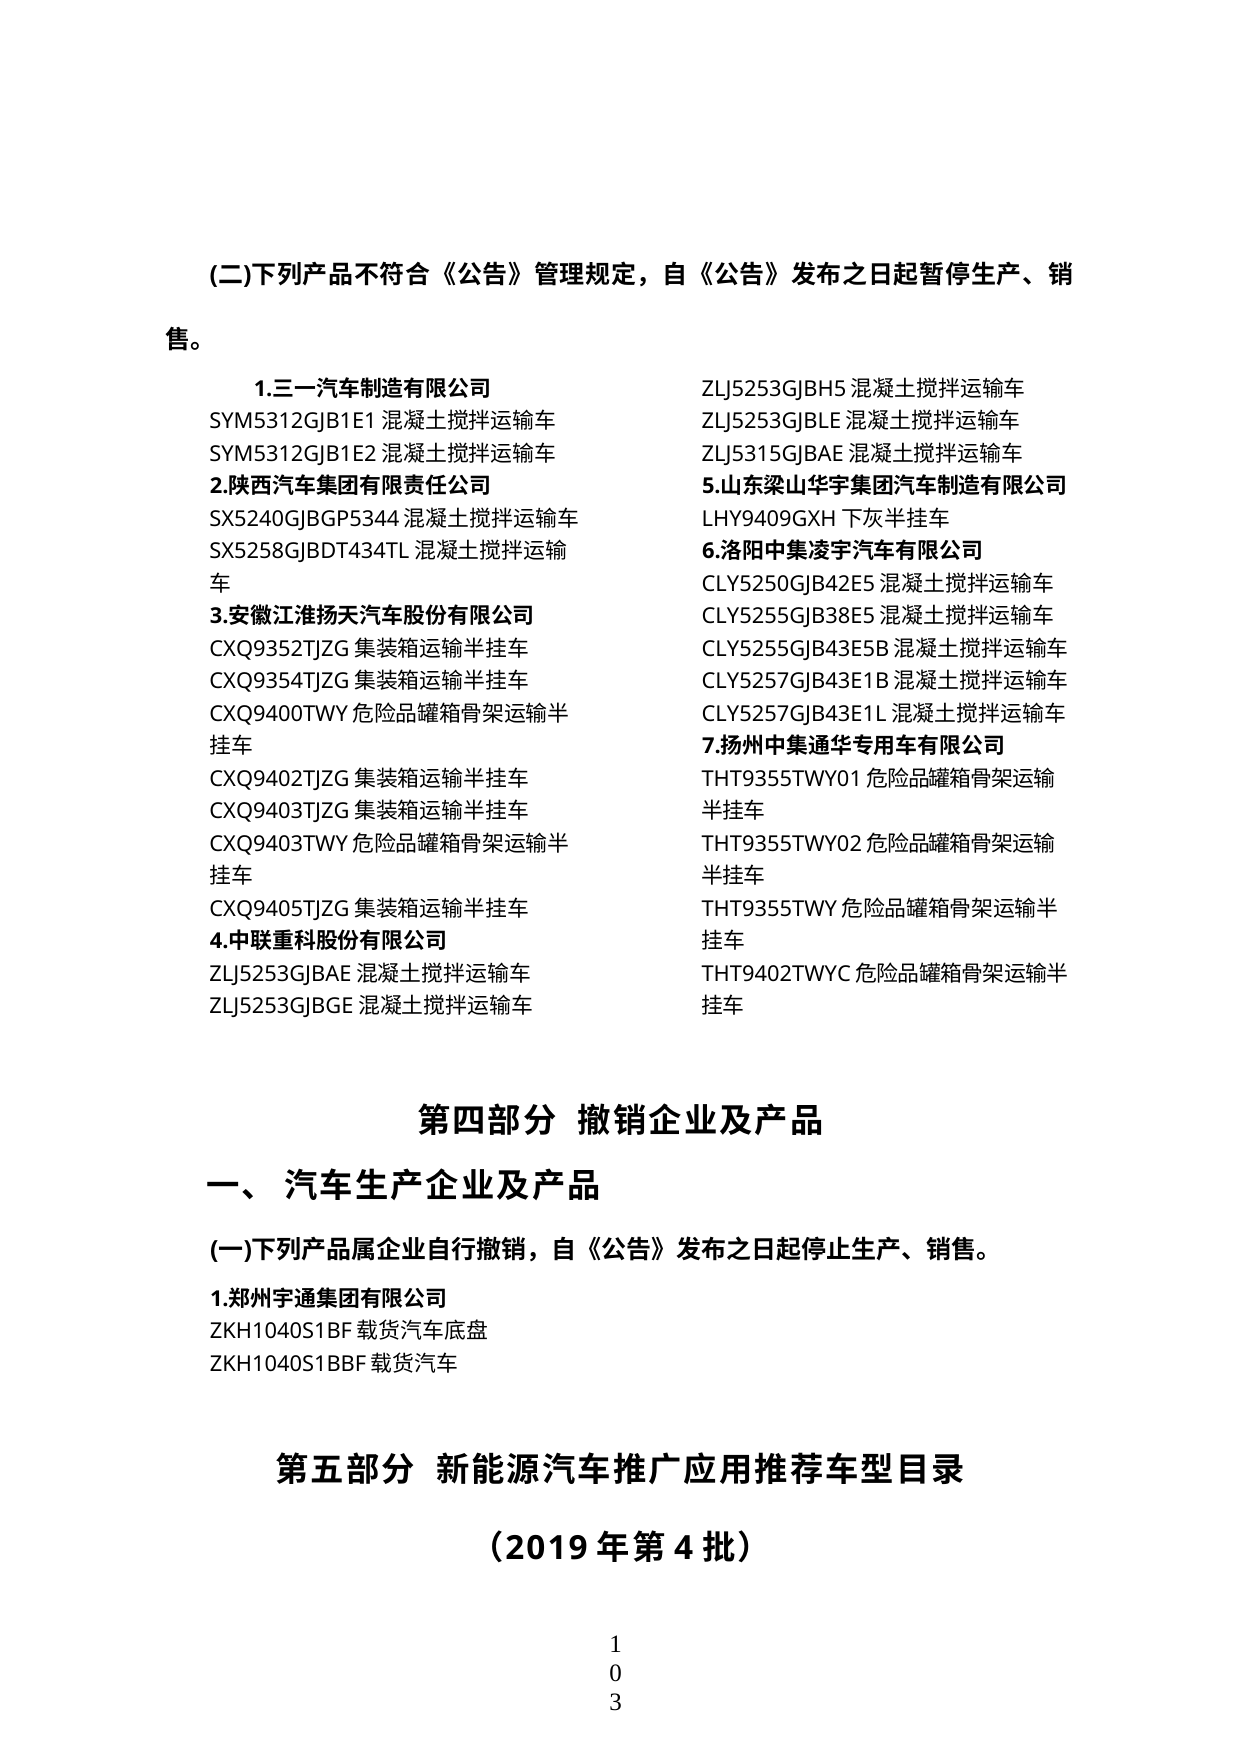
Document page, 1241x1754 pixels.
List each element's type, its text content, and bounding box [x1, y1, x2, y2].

list 洛阳中集凌宇汽车有限公司 [702, 533, 1075, 565]
text ZLJ5253GJBH5混凝土搅拌运输车 [701, 370, 1075, 403]
text （2019年第4批） [165, 1521, 1075, 1569]
list 扬州中集通华专用车有限公司 [702, 728, 1075, 760]
text CLY5250GJB42E5混凝土搅拌运输车 [701, 565, 1075, 598]
text CXQ9403TWY危险品罐箱骨架运输半挂车 [209, 825, 583, 890]
text ZKH1040S1BBF载货汽车 [165, 1345, 1075, 1378]
text CLY5255GJB38E5混凝土搅拌运输车 [701, 598, 1075, 630]
text THT9355TWY01危险品罐箱骨架运输半挂车 [701, 760, 1075, 825]
text CLY5257GJB43E1L混凝土搅拌运输车 [701, 695, 1075, 728]
text THT9402TWYC危险品罐箱骨架运输半挂车 [701, 955, 1075, 1020]
text ZKH1040S1BF载货汽车底盘 [165, 1313, 1075, 1345]
text SX5240GJBGP5344混凝土搅拌运输车 [209, 500, 583, 533]
text CXQ9354TJZG集装箱运输半挂车 [209, 663, 583, 695]
list 下列产品不符合《公告》管理规定，自《公告》发布之日起暂停生产、销售。 [165, 240, 1075, 370]
text ZLJ5253GJBLE混凝土搅拌运输车 [701, 403, 1075, 435]
list 安徽江淮扬天汽车股份有限公司 [209, 598, 583, 630]
text ZLJ5253GJBGE混凝土搅拌运输车 [209, 988, 583, 1020]
text SX5258GJBDT434TL混凝土搅拌运输车 [209, 533, 583, 598]
text CXQ9402TJZG集装箱运输半挂车 [209, 760, 583, 793]
list 汽车生产企业及产品 [206, 1150, 1075, 1215]
text CLY5257GJB43E1B混凝土搅拌运输车 [701, 663, 1075, 695]
list 山东梁山华宇集团汽车制造有限公司 [702, 468, 1075, 500]
text CXQ9405TJZG集装箱运输半挂车 [209, 890, 583, 923]
text CXQ9352TJZG集装箱运输半挂车 [209, 630, 583, 663]
text CLY5255GJB43E5B混凝土搅拌运输车 [701, 630, 1075, 663]
text ZLJ5315GJBAE混凝土搅拌运输车 [701, 435, 1075, 468]
text LHY9409GXH下灰半挂车 [701, 500, 1075, 533]
text ZLJ5253GJBAE混凝土搅拌运输车 [209, 955, 583, 988]
list 郑州宇通集团有限公司 [210, 1280, 1075, 1313]
list 中联重科股份有限公司 [209, 923, 583, 955]
text SYM5312GJB1E1混凝土搅拌运输车 [209, 403, 583, 435]
list 下列产品属企业自行撤销，自《公告》发布之日起停止生产、销售。 [165, 1215, 1075, 1280]
text 第五部分 新能源汽车推广应用推荐车型目录 [165, 1443, 1075, 1491]
list 陕西汽车集团有限责任公司 [209, 468, 583, 500]
list 三一汽车制造有限公司 [209, 370, 583, 403]
text THT9355TWY危险品罐箱骨架运输半挂车 [701, 890, 1075, 955]
text THT9355TWY02危险品罐箱骨架运输半挂车 [701, 825, 1075, 890]
text 第四部分 撤销企业及产品 [165, 1085, 1075, 1150]
text CXQ9400TWY危险品罐箱骨架运输半挂车 [209, 695, 583, 760]
text CXQ9403TJZG集装箱运输半挂车 [209, 793, 583, 825]
text SYM5312GJB1E2混凝土搅拌运输车 [209, 435, 583, 468]
